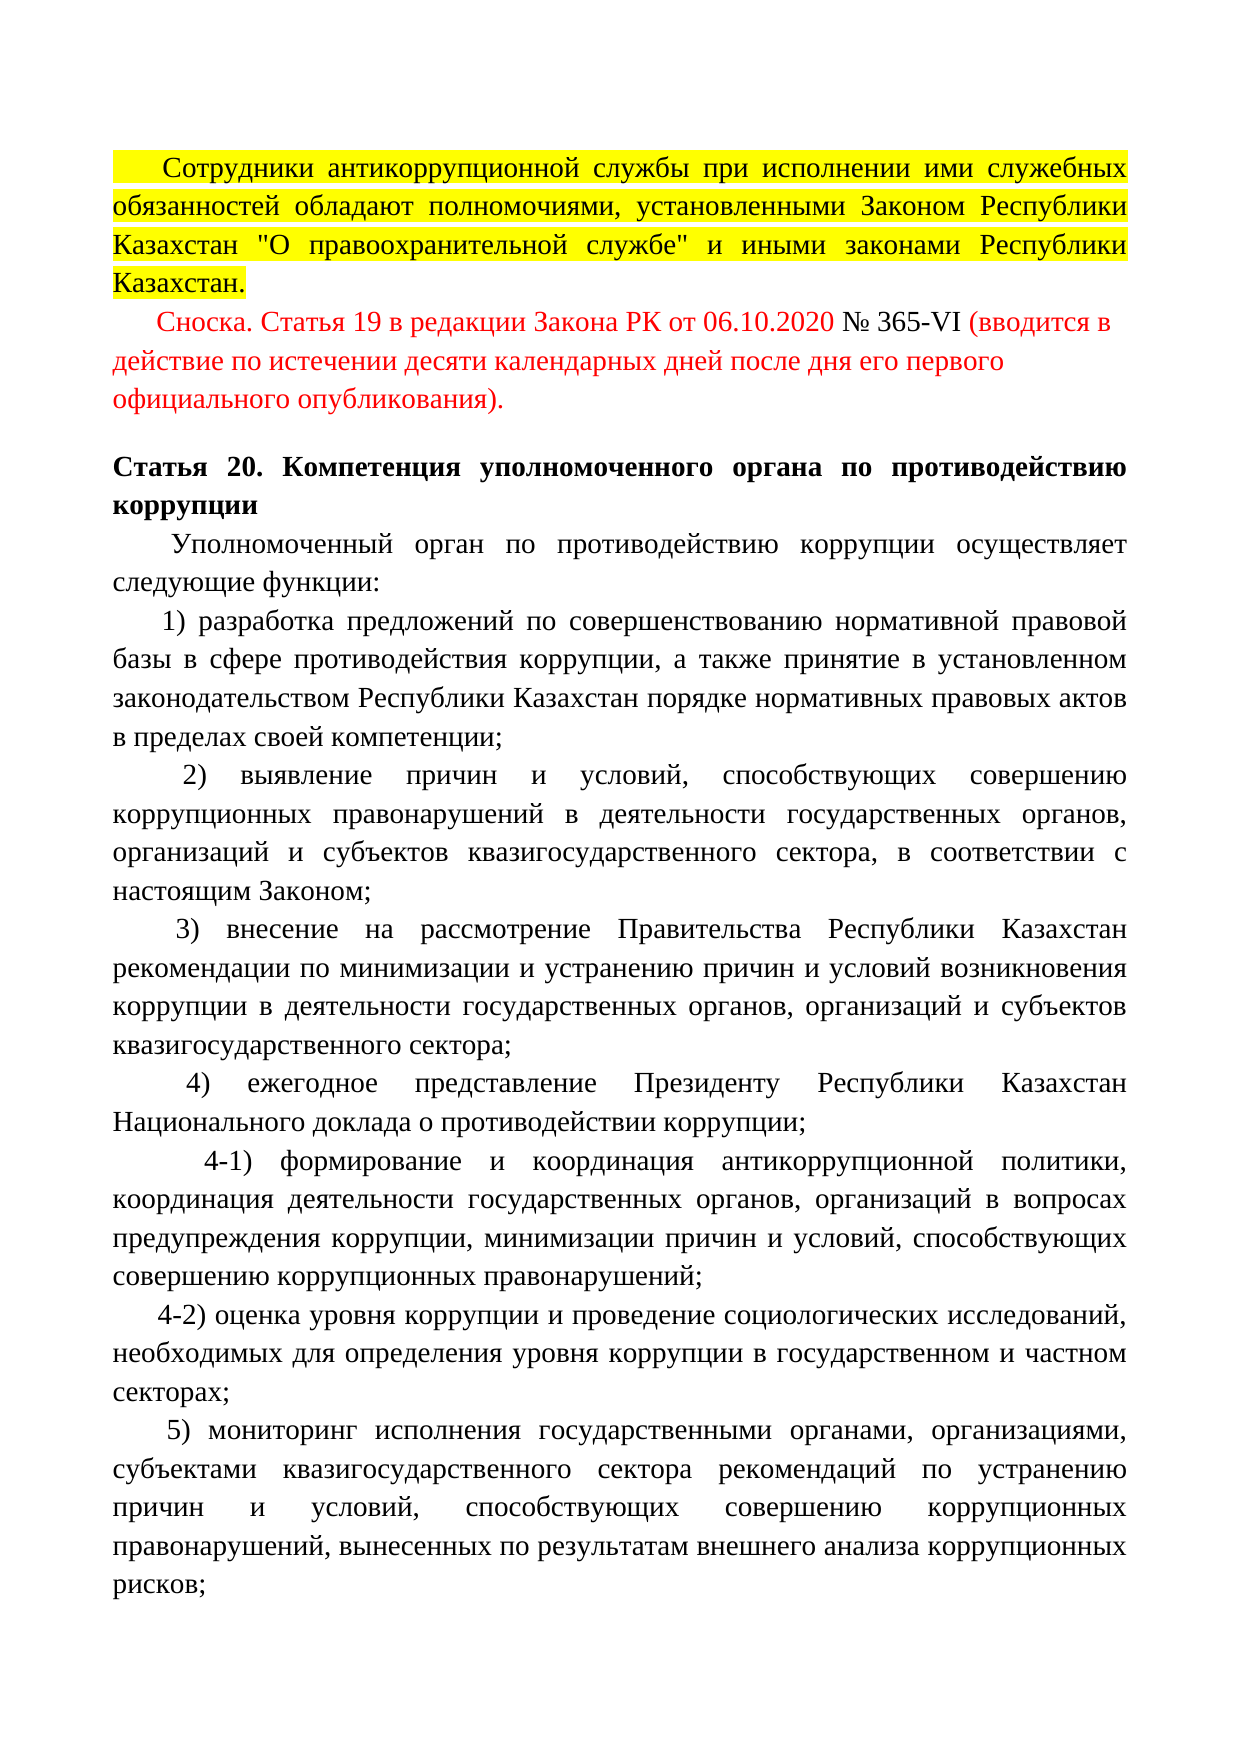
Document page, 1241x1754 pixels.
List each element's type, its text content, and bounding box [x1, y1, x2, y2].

text Сотрудники антикоррупционной службы при исполнении ими служебных обязанностей обладают полномочиями, установленными Законом Республики Казахстан "О правоохранительной службе" и иными законами Республики Казахстан. [112, 150, 1128, 299]
text 4-2) оценка уровня коррупции и проведение социологических исследований, необходимых для определения уровня коррупции в государственном и частном секторах; [112, 1297, 1128, 1407]
text 5) мониторинг исполнения государственными органами, организациями, субъектами квазигосударственного сектора рекомендаций по устранению причин и условий, способствующих совершению коррупционных правонарушений, вынесенных по результатам внешнего анализа коррупционных рисков; [112, 1412, 1128, 1600]
text Уполномоченный орган по противодействию коррупции осуществляет следующие функции: [112, 526, 1128, 598]
text 3) внесение на рассмотрение Правительства Республики Казахстан рекомендации по минимизации и устранению причин и условий возникновения коррупции в деятельности государственных органов, организаций и субъектов квазигосударственного сектора; [112, 911, 1128, 1061]
text 1) разработка предложений по совершенствованию нормативной правовой базы в сфере противодействия коррупции, а также принятие в установленном законодательством Республики Казахстан порядке нормативных правовых актов в пределах своей компетенции; [112, 603, 1128, 752]
text 4-1) формирование и координация антикоррупционной политики, координация деятельности государственных органов, организаций в вопросах предупреждения коррупции, минимизации причин и условий, способствующих совершению коррупционных правонарушений; [112, 1143, 1128, 1292]
text Сноска. Статья 19 в редакции Закона РК от 06.10.2020 № 365-VI (вводится в действие по истечении десяти календарных дней после дня его первого официального опубликования). [112, 304, 1128, 445]
text Статья 20. Компетенция уполномоченного органа по противодействию коррупции [112, 449, 1128, 521]
text 4) ежегодное представление Президенту Республики Казахстан Национального доклада о противодействии коррупции; [112, 1066, 1128, 1138]
text 2) выявление причин и условий, способствующих совершению коррупционных правонарушений в деятельности государственных органов, организаций и субъектов квазигосударственного сектора, в соответствии с настоящим Законом; [112, 757, 1128, 906]
